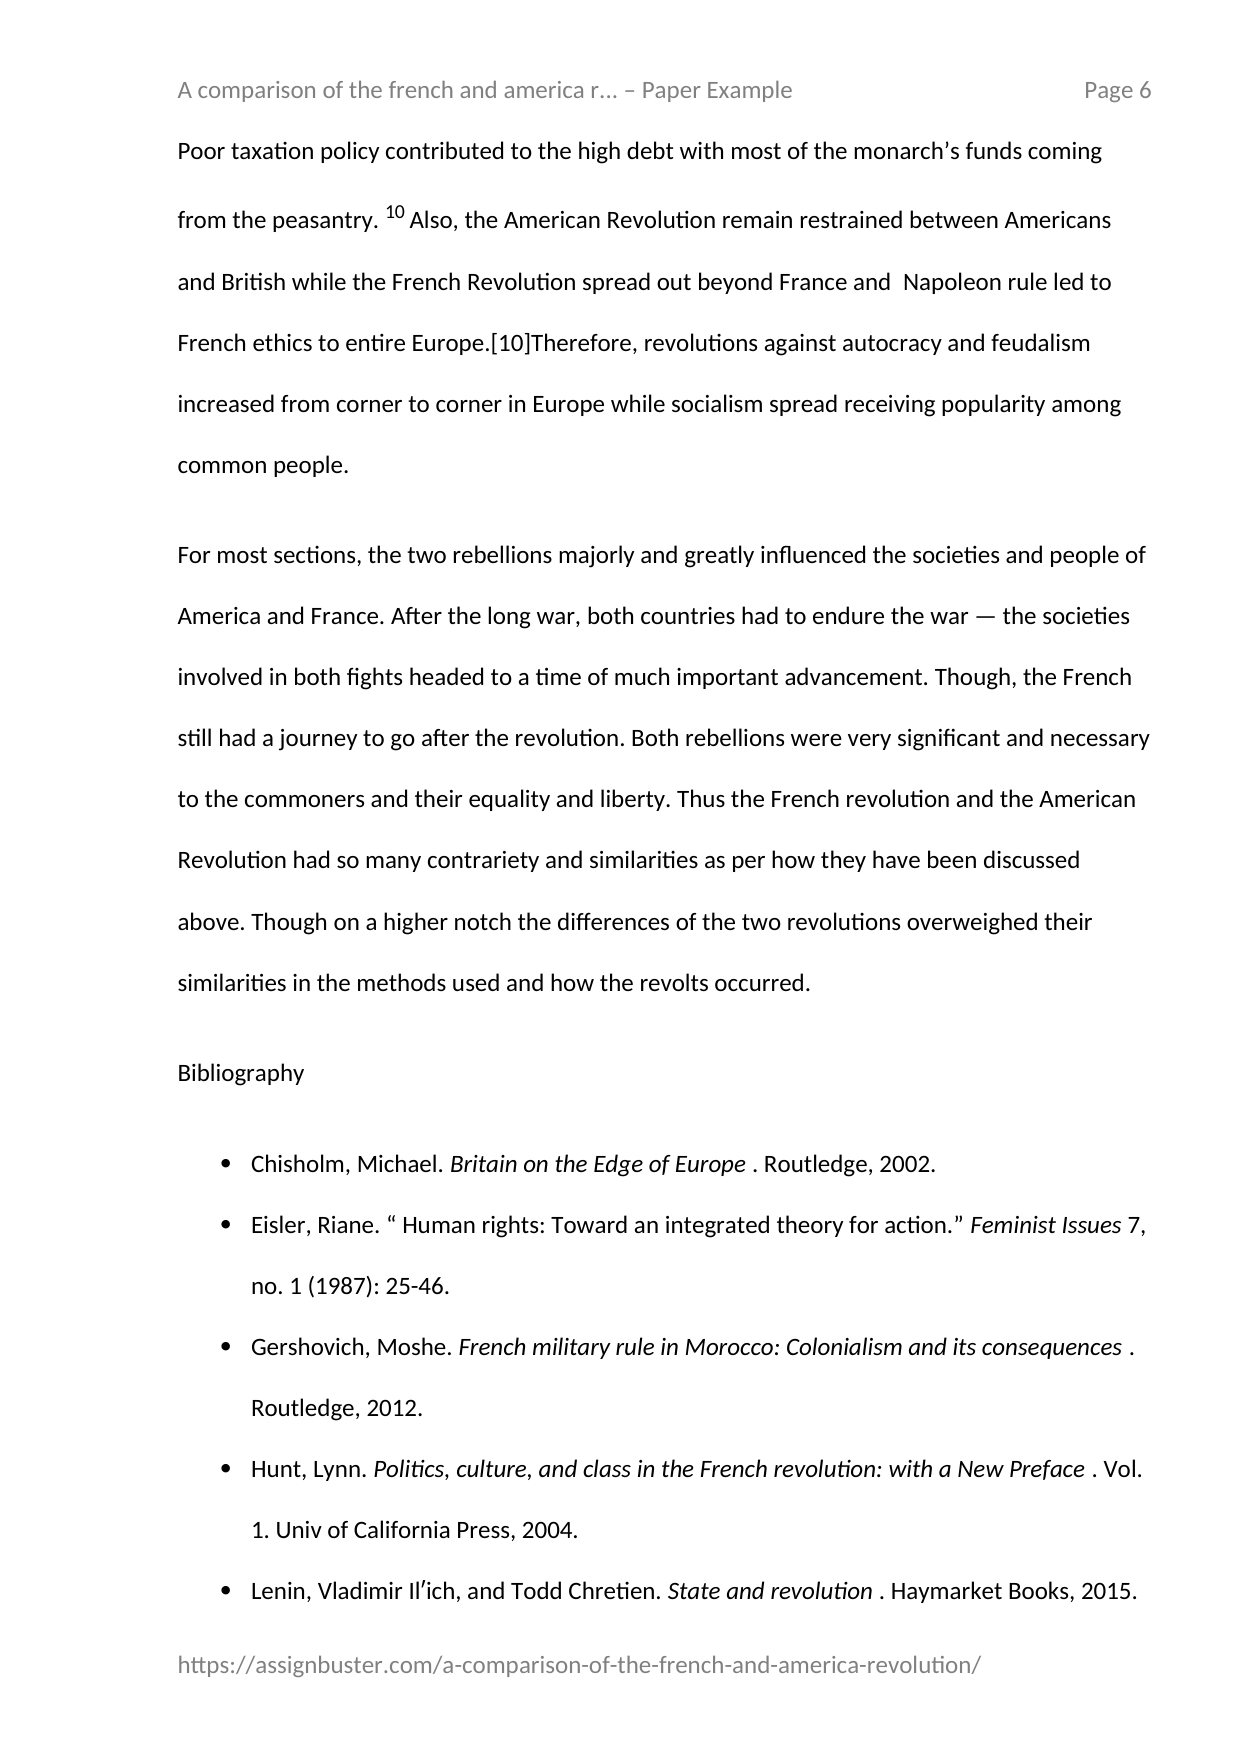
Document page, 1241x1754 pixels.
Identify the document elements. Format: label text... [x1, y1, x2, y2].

text Bibliography [177, 1057, 1152, 1088]
list Gershovich, Moshe. French military rule in Morocco: Colonialism and its consequences . Routledge, 2012. [221, 1331, 1152, 1422]
list Chisholm, Michael. Britain on the Edge of Europe . Routledge, 2002. [221, 1148, 1152, 1178]
list Hunt, Lynn. Politics, culture, and class in the French revolution: with a New Preface . Vol. 1. Univ of California Press, 2004. [221, 1453, 1152, 1544]
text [177, 135, 1152, 479]
text For most sections, the two rebellions majorly and greatly influenced the societies and people of America and France. After the long war, both countries had to endure the war — the societies involved in both fights headed to a time of much important advancement. Though, the French still had a journey to go after the revolution. Both rebellions were very significant and necessary to the commoners and their equality and liberty. Thus the French revolution and the American Revolution had so many contrariety and similarities as per how they have been discussed above. Though on a higher notch the differences of the two revolutions overweighed their similarities in the methods used and how the revolts occurred. [177, 539, 1152, 997]
list Lenin, Vladimir Ilʹich, and Todd Chretien. State and revolution . Haymarket Books, 2015. [221, 1575, 1152, 1606]
list Eisler, Riane. “ Human rights: Toward an integrated theory for action.” Feminist Issues 7, no. 1 (1987): 25-46. [221, 1209, 1152, 1300]
